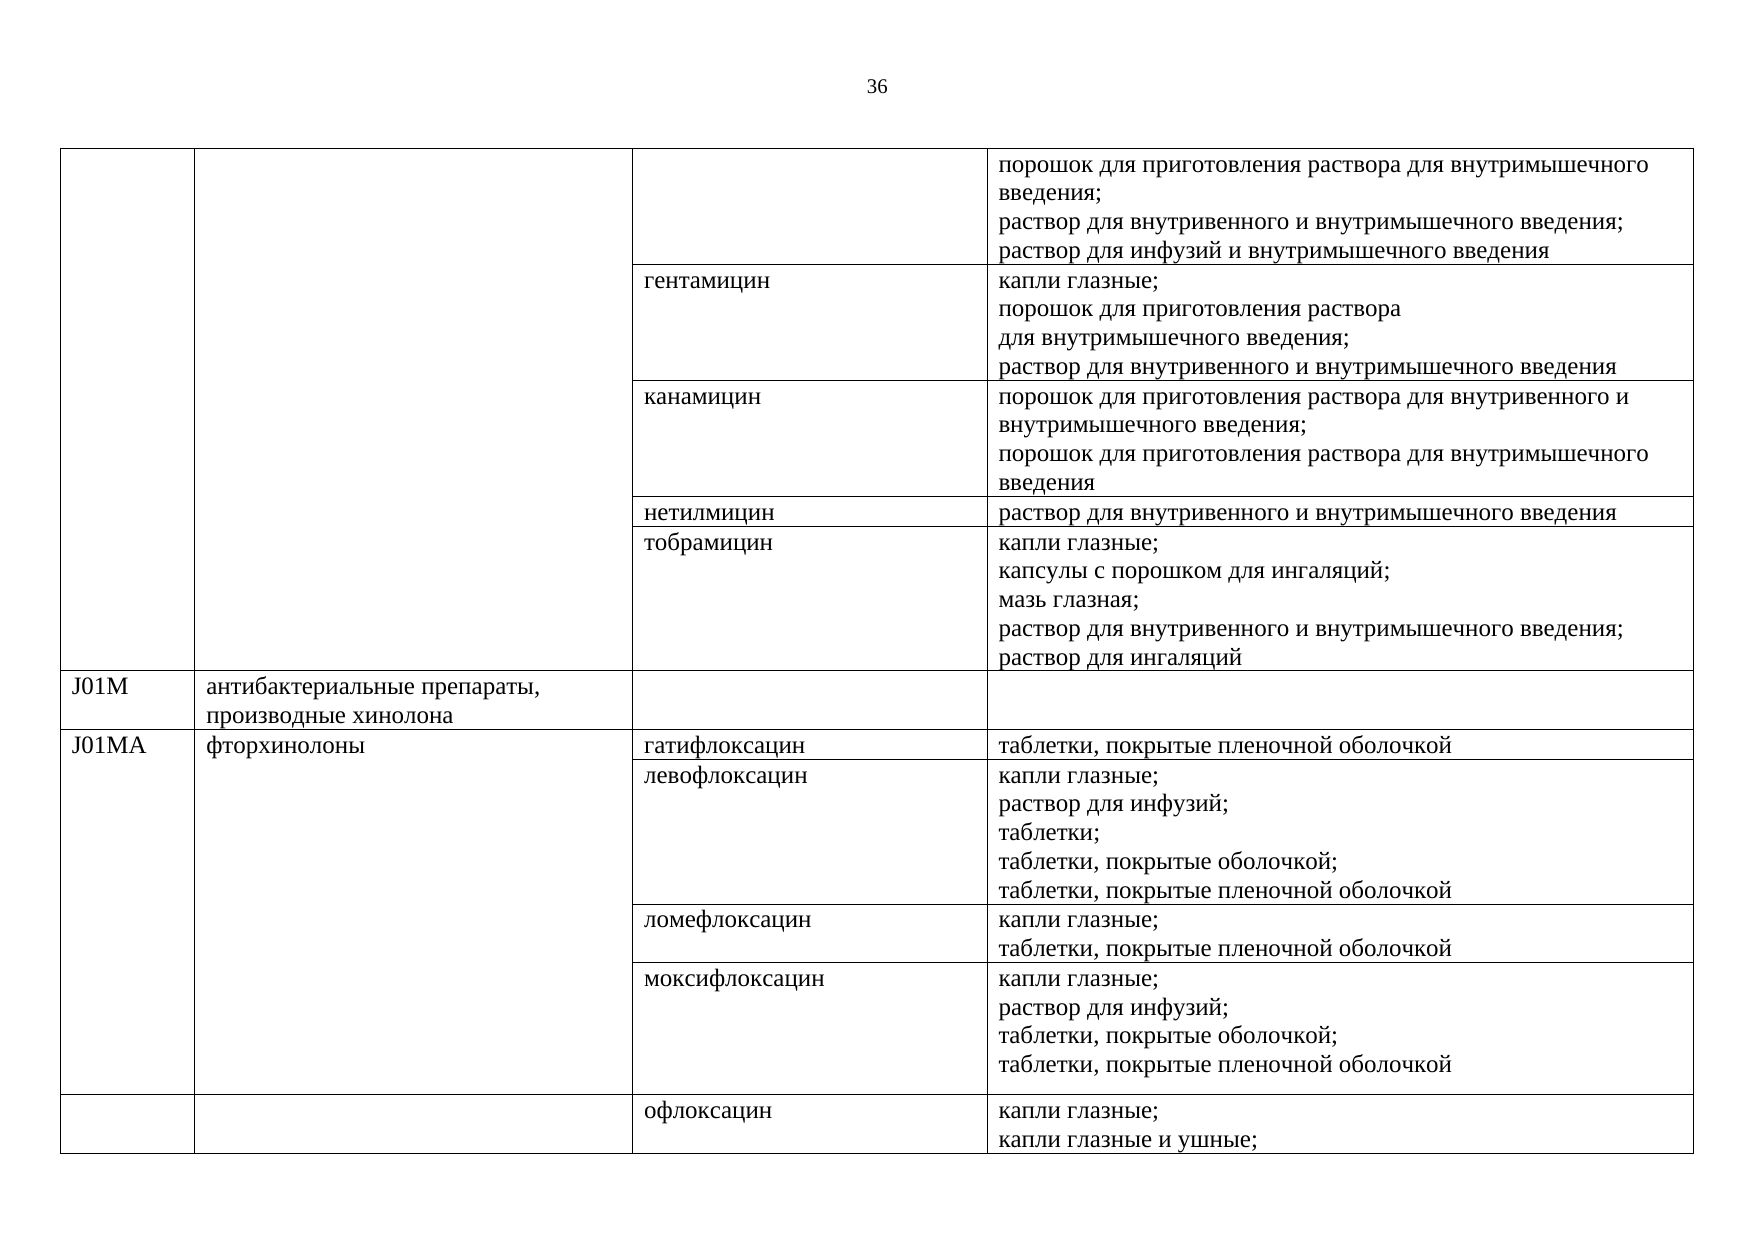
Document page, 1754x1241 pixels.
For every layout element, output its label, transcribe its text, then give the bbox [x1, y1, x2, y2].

table_cell офлоксацин [633, 1095, 987, 1152]
table_cell [195, 149, 632, 670]
table_cell левофлоксацин [633, 760, 987, 903]
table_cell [988, 1095, 1693, 1152]
table_cell гентамицин [633, 265, 987, 380]
table_cell антибактериальные препараты, производные хинолона [195, 671, 632, 729]
table_cell порошок для приготовления раствора для внутривенного и внутримышечного введения; порошок для приготовления раствора для внутримышечного введения [988, 381, 1693, 496]
table_cell моксифлоксацин [633, 963, 987, 1094]
table_cell фторхинолоны [195, 730, 632, 1094]
table_cell нетилмицин [633, 497, 987, 526]
table_cell капли глазные; таблетки, покрытые пленочной оболочкой [988, 905, 1693, 962]
table_cell канамицин [633, 381, 987, 496]
table_cell [633, 149, 987, 264]
table_cell капли глазные; раствор для инфузий; таблетки, покрытые оболочкой; таблетки, покрытые пленочной оболочкой [988, 963, 1693, 1094]
table_cell [195, 1095, 632, 1152]
table_cell ломефлоксацин [633, 905, 987, 962]
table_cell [988, 149, 1693, 264]
table_cell таблетки, покрытые пленочной оболочкой [988, 730, 1693, 759]
table_cell капли глазные; капсулы с порошком для ингаляций; мазь глазная; раствор для внутривенного и внутримышечного введения; раствор для ингаляций [988, 527, 1693, 670]
table_cell [633, 671, 987, 729]
table_cell [988, 671, 1693, 729]
table_cell [61, 149, 194, 670]
table_cell гатифлоксацин [633, 730, 987, 759]
table_cell J01M [61, 671, 194, 729]
table_cell капли глазные; порошок для приготовления раствора для внутримышечного введения; раствор для внутривенного и внутримышечного введения [988, 265, 1693, 380]
table_cell капли глазные; раствор для инфузий; таблетки; таблетки, покрытые оболочкой; таблетки, покрытые пленочной оболочкой [988, 760, 1693, 903]
table_cell J01MA [61, 730, 194, 1094]
table_cell [61, 1095, 194, 1152]
table_cell тобрамицин [633, 527, 987, 670]
table_cell раствор для внутривенного и внутримышечного введения [988, 497, 1693, 526]
